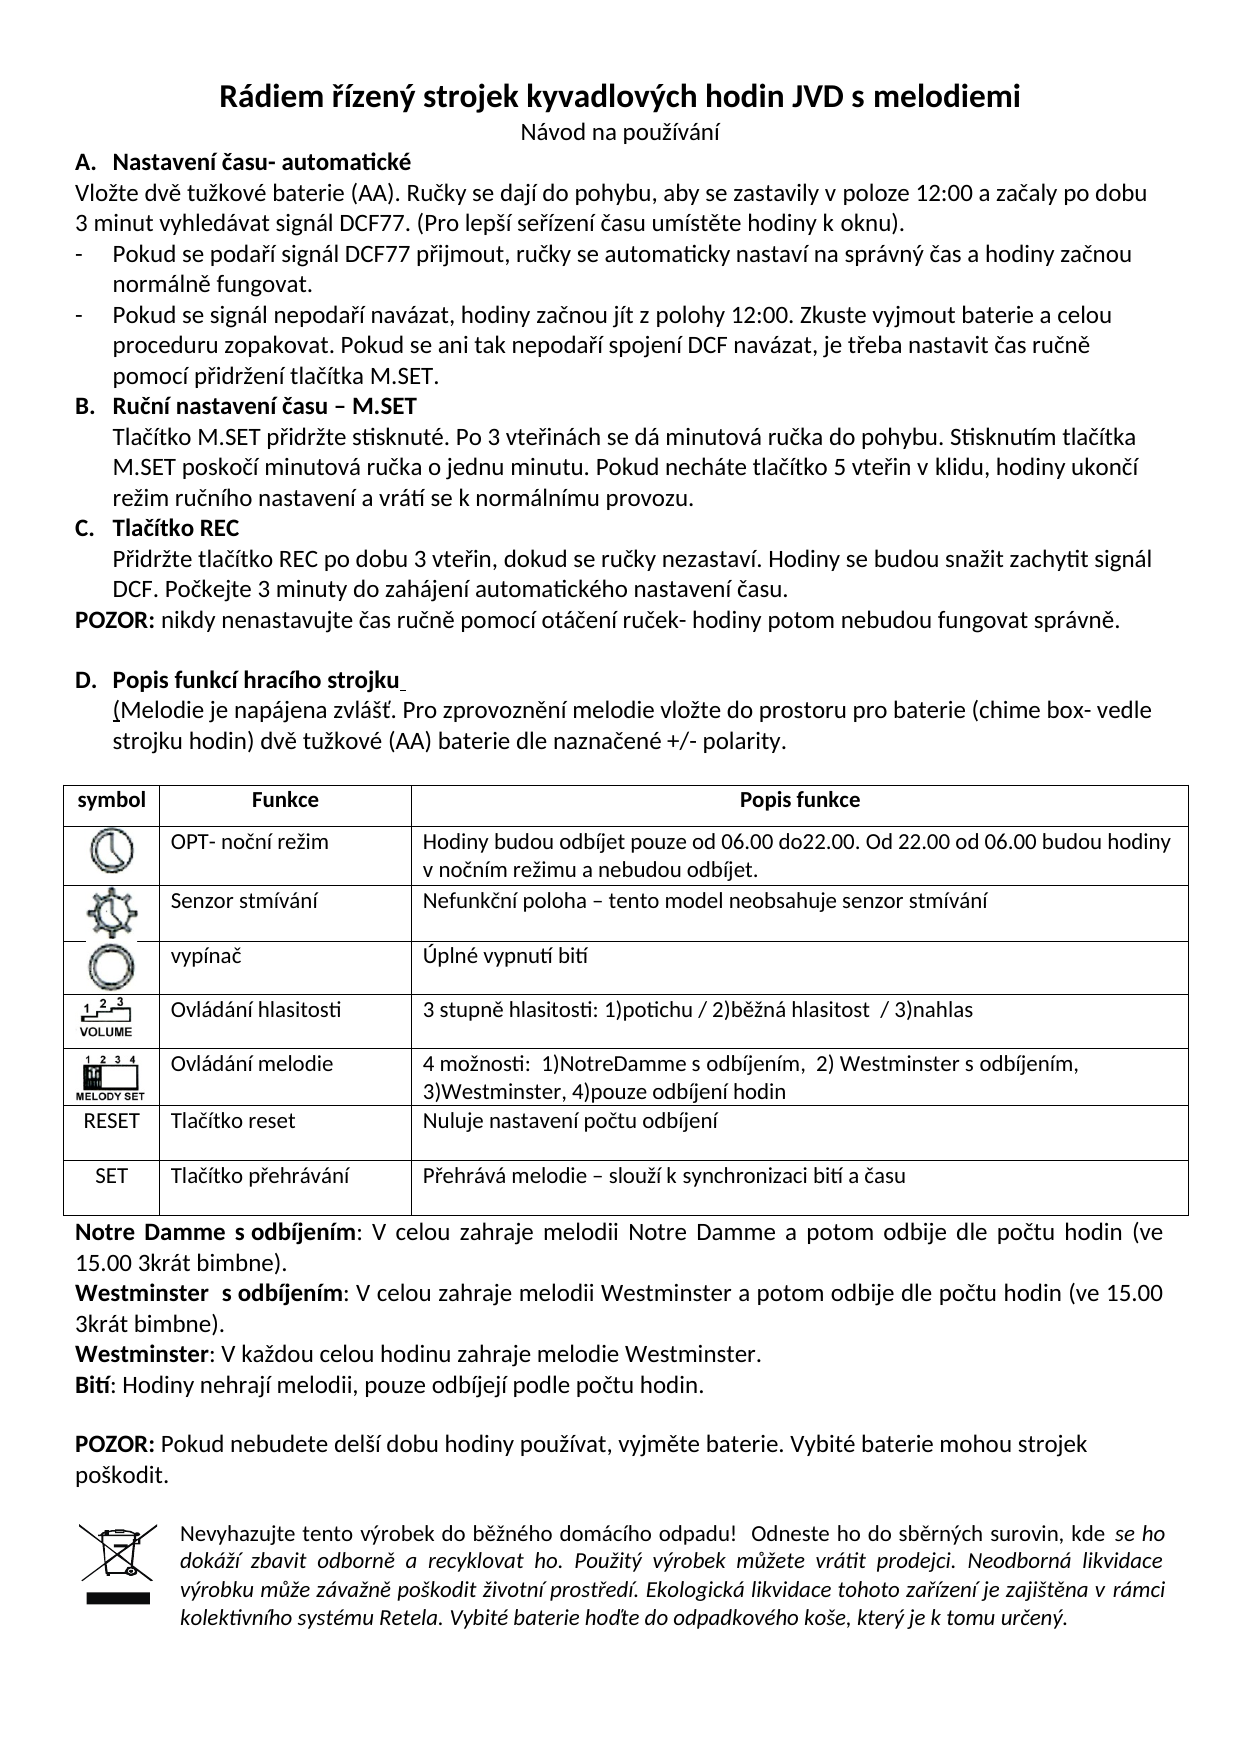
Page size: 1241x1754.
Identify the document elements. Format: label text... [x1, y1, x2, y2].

list Nastavení času- automatické [75, 146, 1165, 177]
text POZOR: nikdy nenastavujte čas ručně pomocí otáčení ruček- hodiny potom nebudou fungovat správně. [75, 604, 1165, 634]
picture [84, 886, 139, 939]
table_cell OPT- noční režim [160, 827, 411, 885]
picture [75, 995, 135, 1045]
list Tlačítko REC Přidržte tlačítko REC po dobu 3 vteřin, dokud se ručky nezastaví. Hodiny se budou snažit zachytit signál DCF. Počkejte 3 minuty do zahájení automatického nastavení času. [75, 512, 1165, 604]
table_header Funkce [160, 786, 411, 826]
table_cell Přehrává melodie – slouží k synchronizaci bití a času [412, 1161, 1188, 1215]
table_cell Nefunkční poloha – tento model neobsahuje senzor stmívání [412, 886, 1188, 941]
table_cell [64, 942, 159, 994]
table_cell [64, 1049, 159, 1105]
table_cell [64, 995, 159, 1048]
table_cell [64, 886, 159, 941]
table_cell Hodiny budou odbíjet pouze od 06.00 do22.00. Od 22.00 od 06.00 budou hodiny v nočním režimu a nebudou odbíjet. [412, 827, 1188, 885]
table_cell vypínač [160, 942, 411, 994]
picture [84, 827, 139, 874]
list Pokud se signál nepodaří navázat, hodiny začnou jít z polohy 12:00. Zkuste vyjmout baterie a celou proceduru zopakovat. Pokud se ani tak nepodaří spojení DCF navázat, je třeba nastavit čas ručně pomocí přidržení tlačítka M.SET. [75, 299, 1165, 390]
table_cell [64, 827, 159, 885]
picture [86, 941, 138, 992]
table_cell Ovládání hlasitosti [160, 995, 411, 1048]
table_cell Úplné vypnutí bití [412, 942, 1188, 994]
text Notre Damme s odbíjením: V celou zahraje melodii Notre Damme a potom odbije dle počtu hodin (ve 15.00 3krát bimbne). [75, 1216, 1165, 1277]
text POZOR: Pokud nebudete delší dobu hodiny používat, vyjměte baterie. Vybité baterie mohou strojek poškodit. [75, 1428, 1165, 1489]
table_cell Ovládání melodie [160, 1049, 411, 1105]
table_header Popis funkce [412, 786, 1188, 826]
table_cell Senzor stmívání [160, 886, 411, 941]
text Vložte dvě tužkové baterie (AA). Ručky se dají do pohybu, aby se zastavily v poloze 12:00 a začaly po dobu 3 minut vyhledávat signál DCF77. (Pro lepší seřízení času umístěte hodiny k oknu). [75, 177, 1165, 238]
list Pokud se podaří signál DCF77 přijmout, ručky se automaticky nastaví na správný čas a hodiny začnou normálně fungovat. [75, 238, 1165, 299]
table_header symbol [64, 786, 159, 826]
table_cell RESET [64, 1106, 159, 1160]
text Westminster: V každou celou hodinu zahraje melodie Westminster. [75, 1338, 1165, 1369]
list Ruční nastavení času – M.SET Tlačítko M.SET přidržte stisknuté. Po 3 vteřinách se dá minutová ručka do pohybu. Stisknutím tlačítka M.SET poskočí minutová ručka o jednu minutu. Pokud necháte tlačítko 5 vteřin v klidu, hodiny ukončí režim ručního nastavení a vrátí se k normálnímu provozu. [75, 390, 1165, 512]
text Westminster s odbíjením: V celou zahraje melodii Westminster a potom odbije dle počtu hodin (ve 15.00 3krát bimbne). [75, 1277, 1165, 1338]
table_cell Tlačítko reset [160, 1106, 411, 1160]
text Bití: Hodiny nehrají melodii, pouze odbíjejí podle počtu hodin. [75, 1369, 1165, 1399]
list Popis funkcí hracího strojku (Melodie je napájena zvlášť. Pro zprovoznění melodie vložte do prostoru pro baterie (chime box- vedle strojku hodin) dvě tužkové (AA) baterie dle naznačené +/- polarity. [75, 664, 1165, 755]
table_cell Nuluje nastavení počtu odbíjení [412, 1106, 1188, 1160]
table_cell 3 stupně hlasitosti: 1)potichu / 2)běžná hlasitost / 3)nahlas [412, 995, 1188, 1048]
text Rádiem řízený strojek kyvadlových hodin JVD s melodiemi [75, 75, 1165, 116]
picture [75, 1049, 145, 1103]
text Návod na používání [75, 116, 1165, 146]
table_cell Tlačítko přehrávání [160, 1161, 411, 1215]
table_cell SET [64, 1161, 159, 1215]
table_cell 4 možnosti: 1)NotreDamme s odbíjením, 2) Westminster s odbíjením, 3)Westminster, 4)pouze odbíjení hodin [412, 1049, 1188, 1105]
text Nevyhazujte tento výrobek do běžného domácího odpadu! Odneste ho do sběrných surovin, kde se ho dokáží zbavit odborně a recyklovat ho. Použitý výrobek můžete vrátit prodejci. Neodborná likvidace výrobku může závažně poškodit životní prostředí. Ekologická likvidace tohoto zařízení je zajištěna v rámci kolektivního systému Retela. Vybité baterie hoďte do odpadkového koše, který je k tomu určený. [75, 1519, 1165, 1631]
